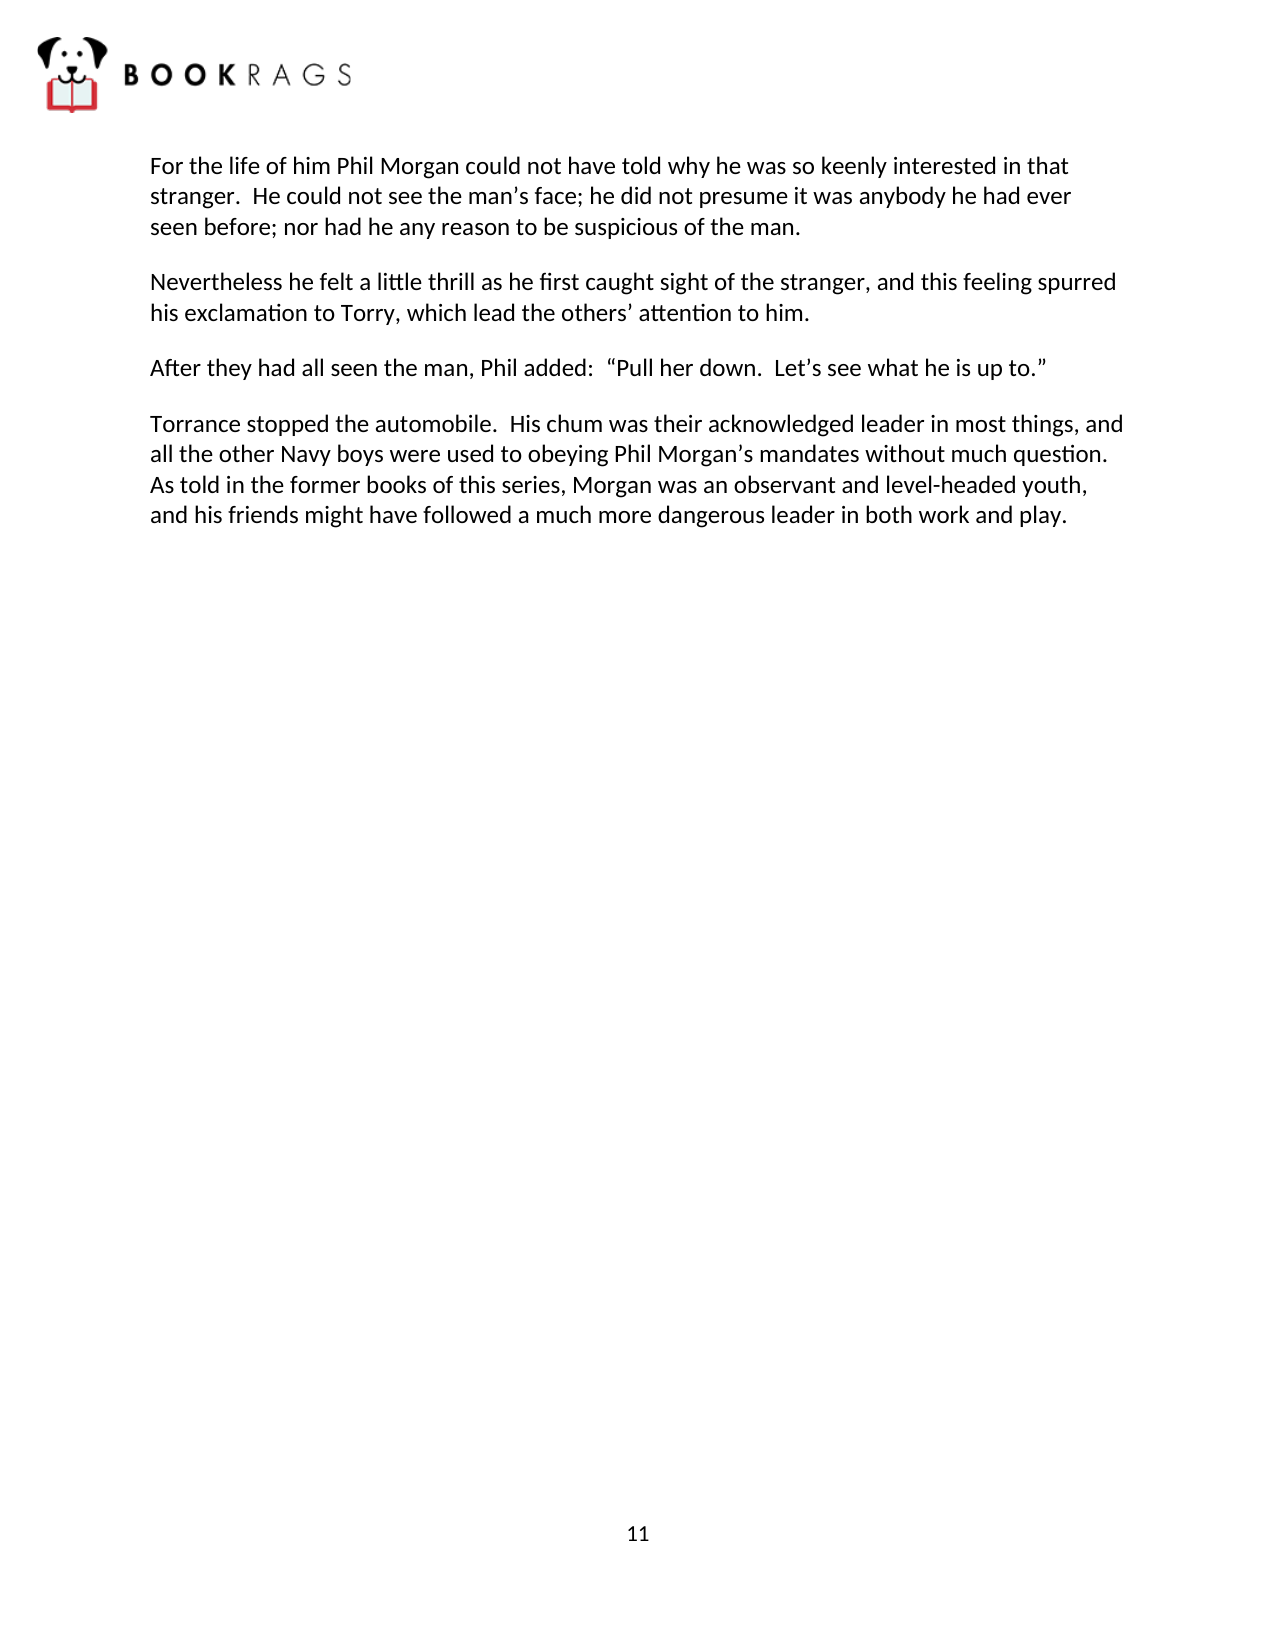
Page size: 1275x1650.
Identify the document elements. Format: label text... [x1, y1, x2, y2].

text Torrance stopped the automobile. His chum was their acknowledged leader in most things, and all the other Navy boys were used to obeying Phil Morgan’s mandates without much question. As told in the former books of this series, Morgan was an observant and level-headed youth, and his friends might have followed a much more dangerous leader in both work and play. [150, 408, 1125, 530]
text After they had all seen the man, Phil added: “Pull her down. Let’s see what he is up to.” [150, 353, 1125, 383]
text Nevertheless he felt a little thrill as he first caught sight of the stranger, and this feeling spurred his exclamation to Torry, which lead the others’ attention to him. [150, 267, 1125, 328]
picture [37, 37, 351, 113]
text For the life of him Phil Morgan could not have told why he was so keenly interested in that stranger. He could not see the man’s face; he did not presume it was anybody he had ever seen before; nor had he any reason to be suspicious of the man. [150, 150, 1125, 242]
